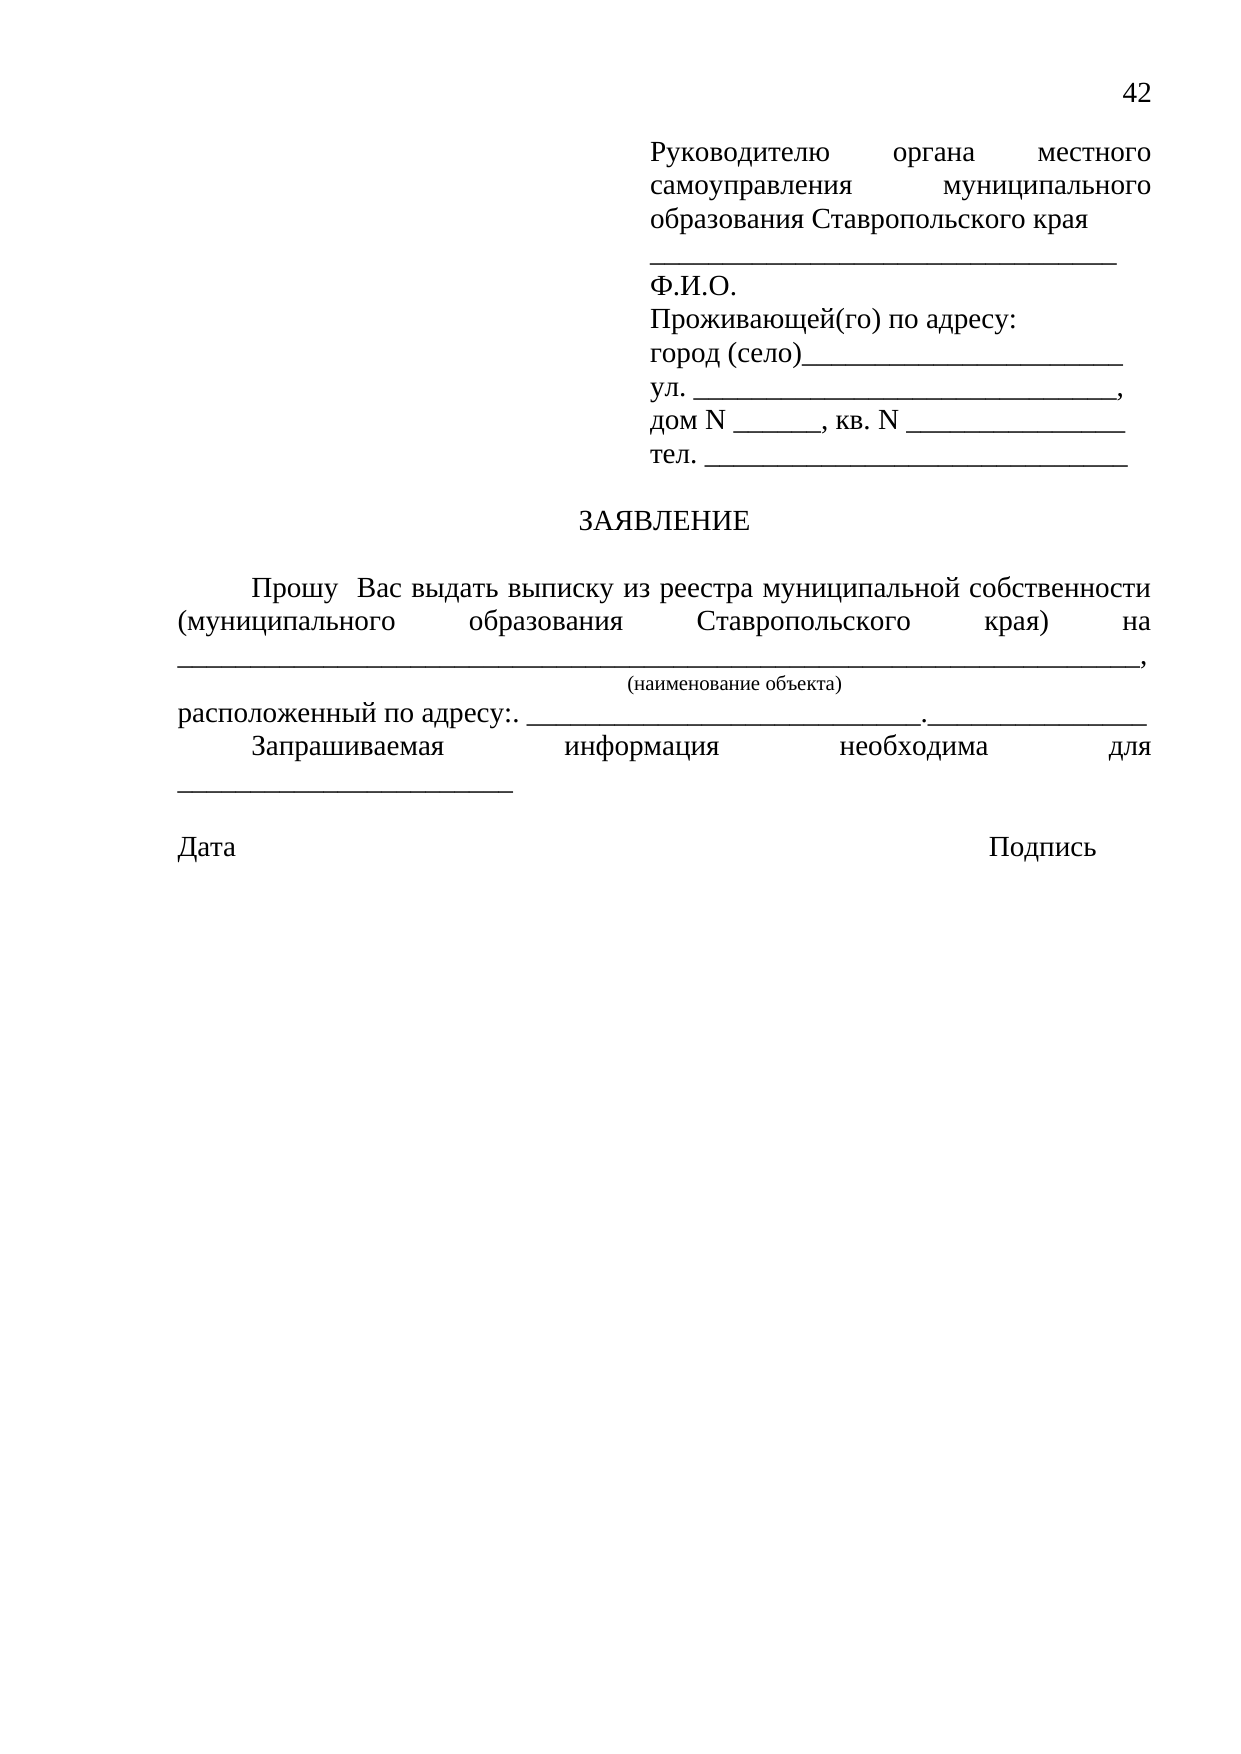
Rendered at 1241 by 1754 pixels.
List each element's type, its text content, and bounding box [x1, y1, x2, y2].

text Руководителю органа местного самоуправления муниципального образования Ставропольского края [650, 134, 1152, 234]
text (наименование объекта) [177, 671, 1152, 695]
text город (село)______________________ [650, 335, 1152, 369]
text тел. _____________________________ [650, 436, 1152, 469]
text дом N ______, кв. N _______________ [650, 402, 1152, 436]
text ул. _____________________________, [650, 369, 1152, 402]
text ЗАЯВЛЕНИЕ [177, 503, 1152, 536]
text ________________________________ [650, 234, 1152, 268]
text Запрашиваемая информация необходима для _______________________ [177, 728, 1152, 795]
text Прошу Вас выдать выписку из реестра муниципальной собственности (муниципального образования Ставропольского края) на __________________________________________________________________, [177, 570, 1152, 671]
text Ф.И.О. [650, 268, 1152, 302]
text Дата Подпись [177, 829, 1152, 862]
text Проживающей(го) по адресу: [650, 302, 1152, 335]
text расположенный по адресу:. ___________________________._______________ [177, 695, 1152, 728]
